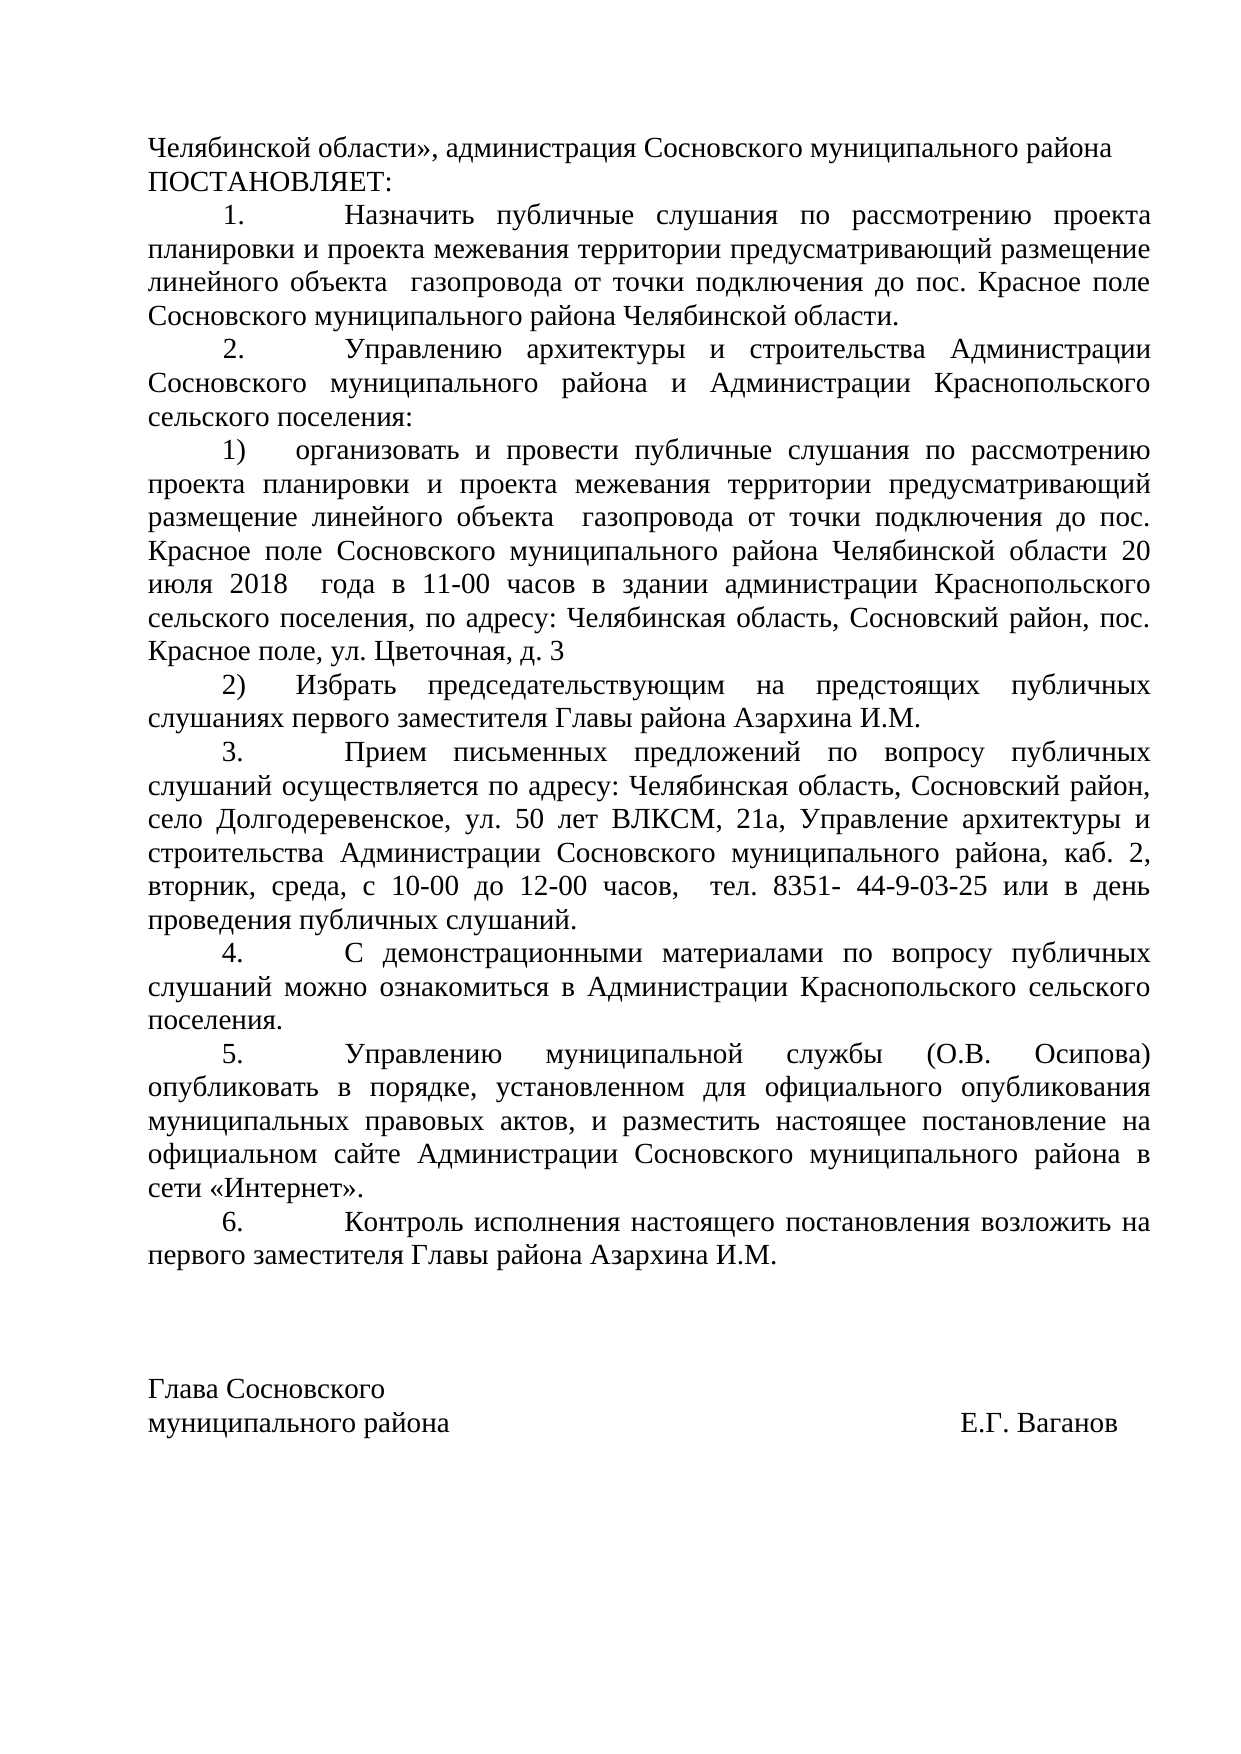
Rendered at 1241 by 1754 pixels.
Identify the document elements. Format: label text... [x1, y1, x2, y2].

list Назначить публичные слушания по рассмотрению проекта планировки и проекта межевания территории предусматривающий размещение линейного объекта газопровода от точки подключения до пос. Красное поле Сосновского муниципального района Челябинской области. [148, 197, 1152, 332]
list Прием письменных предложений по вопросу публичных слушаний осуществляется по адресу: Челябинская область, Сосновский район, село Долгодеревенское, ул. 50 лет ВЛКСМ, 21а, Управление архитектуры и строительства Администрации Сосновского муниципального района, каб. 2, вторник, среда, с 10-00 до 12-00 часов, тел. 8351- 44-9-03-25 или в день проведения публичных слушаний. [148, 734, 1152, 935]
text ПОСТАНОВЛЯЕТ: [148, 164, 1152, 197]
text муниципального района Е.Г. Ваганов [148, 1405, 1152, 1438]
text Челябинской области», администрация Сосновского муниципального района [148, 130, 1152, 164]
list организовать и провести публичные слушания по рассмотрению проекта планировки и проекта межевания территории предусматривающий размещение линейного объекта газопровода от точки подключения до пос. Красное поле Сосновского муниципального района Челябинской области 20 июля 2018 года в 11-00 часов в здании администрации Краснопольского сельского поселения, по адресу: Челябинская область, Сосновский район, пос. Красное поле, ул. Цветочная, д. 3 [148, 432, 1152, 667]
list Управлению архитектуры и строительства Администрации Сосновского муниципального района и Администрации Краснопольского сельского поселения: [148, 332, 1152, 432]
text Глава Сосновского [148, 1371, 1152, 1405]
list Избрать председательствующим на предстоящих публичных слушаниях первого заместителя Главы района Азархина И.М. [148, 667, 1152, 734]
list Управлению муниципальной службы (О.В. Осипова) опубликовать в порядке, установленном для официального опубликования муниципальных правовых актов, и разместить настоящее постановление на официальном сайте Администрации Сосновского муниципального района в сети «Интернет». [148, 1036, 1152, 1204]
list Контроль исполнения настоящего постановления возложить на первого заместителя Главы района Азархина И.М. [148, 1204, 1152, 1271]
list С демонстрационными материалами по вопросу публичных слушаний можно ознакомиться в Администрации Краснопольского сельского поселения. [148, 935, 1152, 1036]
